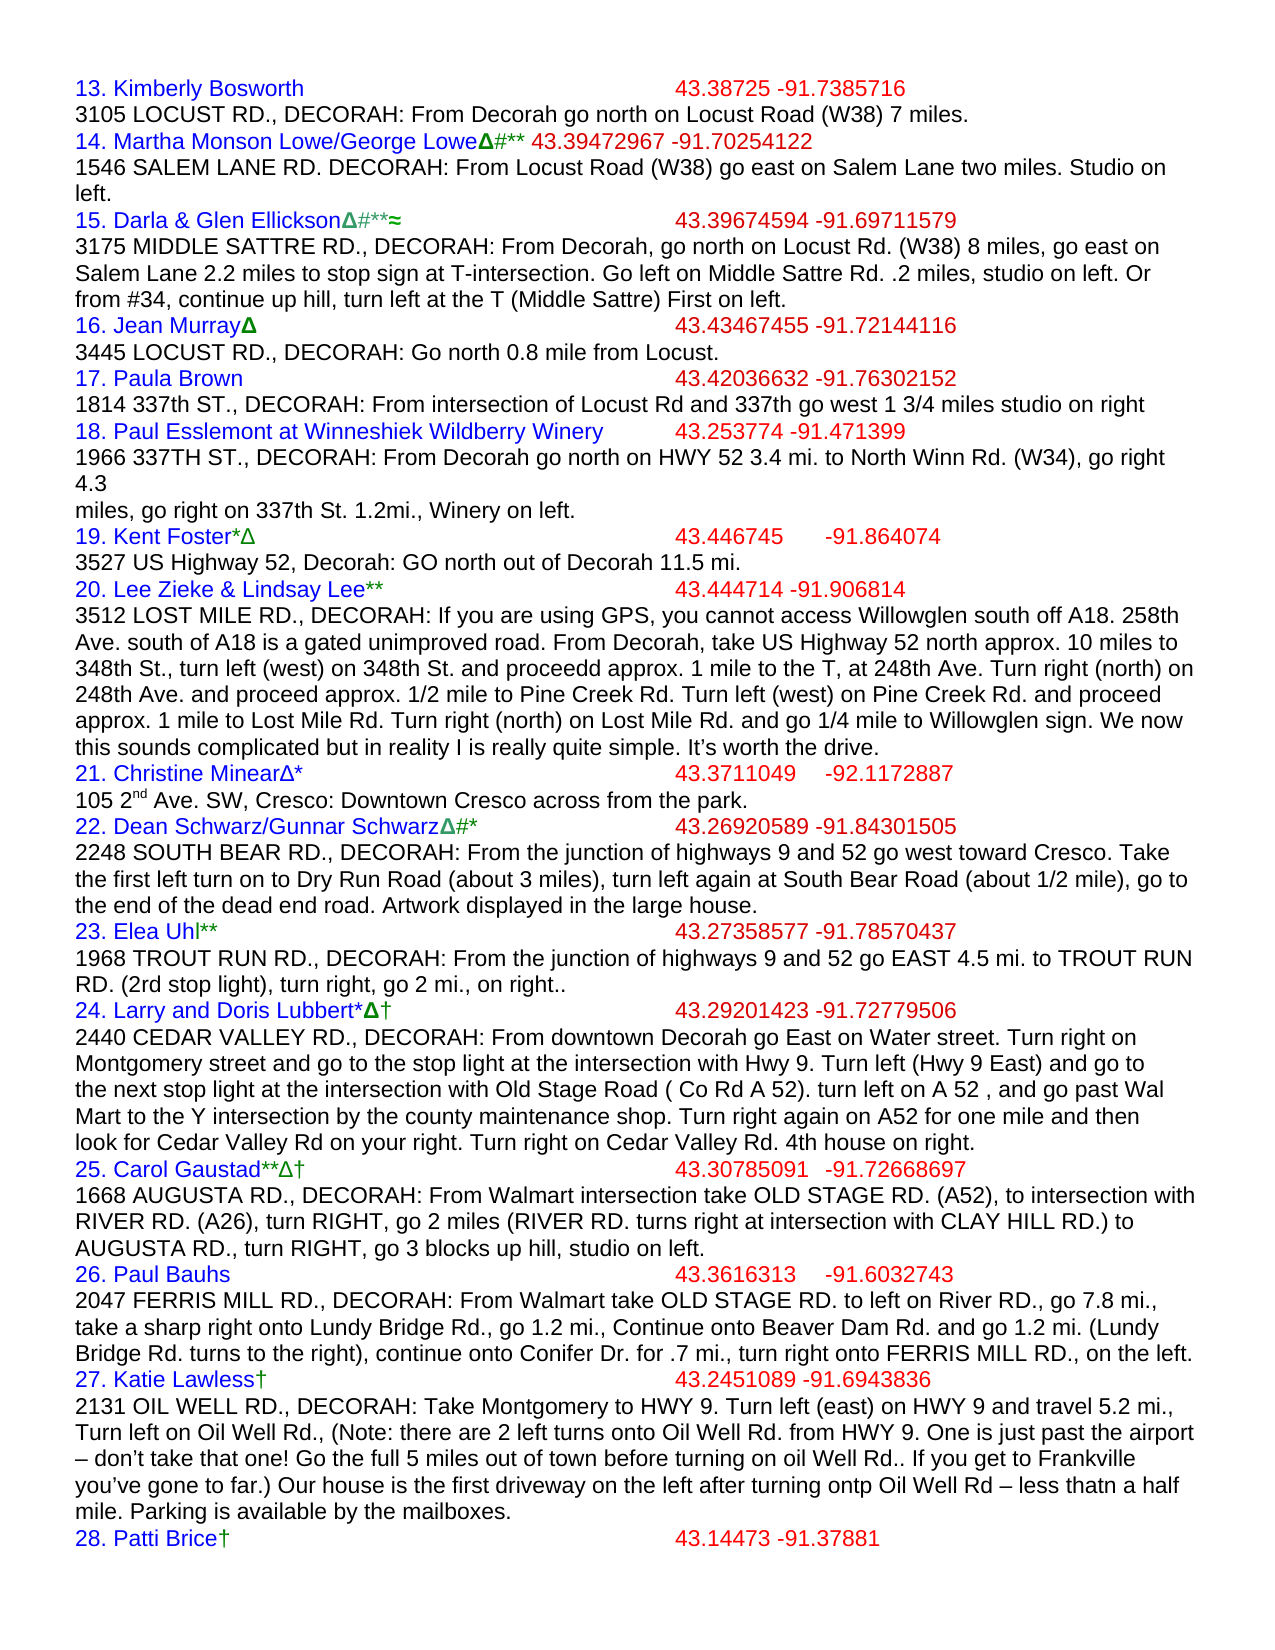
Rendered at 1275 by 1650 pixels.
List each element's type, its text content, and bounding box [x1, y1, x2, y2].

text 25. Carol Gaustad**∆† 43.30785091 -91.72668697 [75, 1156, 1200, 1182]
text 1668 AUGUSTA RD., DECORAH: From Walmart intersection take OLD STAGE RD. (A52), to intersection with RIVER RD. (A26), turn RIGHT, go 2 miles (RIVER RD. turns right at intersection with CLAY HILL RD.) to AUGUSTA RD., turn RIGHT, go 3 blocks up hill, studio on left. [75, 1182, 1200, 1261]
text 26. Paul Bauhs 43.3616313 -91.6032743 [75, 1261, 1200, 1287]
text 18. Paul Esslemont at Winneshiek Wildberry Winery 43.253774 -91.471399 [75, 418, 1200, 444]
text Salem Lane 2.2 miles to stop sign at T-intersection. Go left on Middle Sattre Rd. .2 miles, studio on left. Or [75, 259, 1200, 286]
text left. [75, 180, 1200, 207]
text this sounds complicated but in reality I is really quite simple. It’s worth the drive. [75, 734, 1200, 760]
text 23. Elea Uhl** 43.27358577 -91.78570437 [75, 918, 1200, 945]
text RD. (2rd stop light), turn right, go 2 mi., on right.. [75, 971, 1200, 997]
text 20. Lee Zieke & Lindsay Lee** 43.444714 -91.906814 [75, 576, 1200, 602]
text from #34, continue up hill, turn left at the T (Middle Sattre) First on left. [75, 286, 1200, 312]
text Turn left on Oil Well Rd., (Note: there are 2 left turns onto Oil Well Rd. from HWY 9. One is just past the airport [75, 1419, 1200, 1445]
text you’ve gone to far.) Our house is the first driveway on the left after turning ontp Oil Well Rd – less thatn a half [75, 1472, 1200, 1498]
text 105 2nd Ave. SW, Cresco: Downtown Cresco across from the park. [75, 787, 1200, 813]
text 2131 OIL WELL RD., DECORAH: Take Montgomery to HWY 9. Turn left (east) on HWY 9 and travel 5.2 mi., [75, 1393, 1200, 1419]
text 248th Ave. and proceed approx. 1/2 mile to Pine Creek Rd. Turn left (west) on Pine Creek Rd. and proceed [75, 681, 1200, 707]
text 24. Larry and Doris Lubbert*Δ† 43.29201423 -91.72779506 [75, 997, 1200, 1024]
text 1814 337th ST., DECORAH: From intersection of Locust Rd and 337th go west 1 3/4 miles studio on right [75, 391, 1200, 418]
text 2047 FerRis Mill Rd., Decorah: From Walmart take OLD STAGE RD. to left on River RD., go 7.8 mi., take a sharp right onto Lundy Bridge Rd., go 1.2 mi., Continue onto Beaver Dam Rd. and go 1.2 mi. (Lundy Bridge Rd. turns to the right), continue onto Conifer Dr. for .7 mi., turn right onto FERRIS MILL RD., on the left. [75, 1287, 1200, 1366]
text the end of the dead end road. Artwork displayed in the large house. [75, 892, 1200, 918]
text 3527 US Highway 52, Decorah: GO north out of Decorah 11.5 mi. [75, 549, 1200, 576]
text mile. Parking is available by the mailboxes. [75, 1498, 1200, 1524]
text 16. Jean MurrayΔ 43.43467455 -91.72144116 [75, 312, 1200, 338]
text 2440 CEDAR VALLEY RD., DECORAH: From downtown Decorah go East on Water street. Turn right on [75, 1024, 1200, 1050]
text 22. Dean Schwarz/Gunnar SchwarzΔ#* 43.26920589 -91.84301505 [75, 813, 1200, 839]
text 14. Martha Monson Lowe/George LoweΔ#** 43.39472967 -91.70254122 [75, 128, 1200, 154]
text 348th St., turn left (west) on 348th St. and proceedd approx. 1 mile to the T, at 248th Ave. Turn right (north) on [75, 655, 1200, 681]
text 3445 LOCUST RD., DECORAH: Go north 0.8 mile from Locust. [75, 338, 1200, 365]
text 15. Darla & Glen EllicksonΔ#**≈ 43.39674594 -91.69711579 [75, 207, 1200, 233]
text the next stop light at the intersection with Old Stage Road ( Co Rd A 52). turn left on A 52 , and go past Wal [75, 1076, 1200, 1103]
text 27. Katie Lawless† 43.2451089 -91.6943836 [75, 1366, 1200, 1393]
text 1968 TROUT RUN RD., DECORAH: From the junction of highways 9 and 52 go EAST 4.5 mi. to TROUT RUN [75, 945, 1200, 971]
text Ave. south of A18 is a gated unimproved road. From Decorah, take US Highway 52 north approx. 10 miles to [75, 628, 1200, 655]
text 1966 337TH ST., DECORAH: From Decorah go north on HWY 52 3.4 mi. to North Winn Rd. (W34), go right 4.3 [75, 444, 1200, 497]
text the first left turn on to Dry Run Road (about 3 miles), turn left again at South Bear Road (about 1/2 mile), go to [75, 866, 1200, 892]
text 3105 LOCUST RD., DECORAH: From Decorah go north on Locust Road (W38) 7 miles. [75, 101, 1200, 128]
text 1546 SALEM LANE RD. DECORAH: From Locust Road (W38) go east on Salem Lane two miles. Studio on [75, 154, 1200, 180]
text 21. Christine Minear∆* 43.3711049 -92.1172887 [75, 760, 1200, 787]
text look for Cedar Valley Rd on your right. Turn right on Cedar Valley Rd. 4th house on right. [75, 1129, 1200, 1156]
text approx. 1 mile to Lost Mile Rd. Turn right (north) on Lost Mile Rd. and go 1/4 mile to Willowglen sign. We now [75, 707, 1200, 734]
text Mart to the Y intersection by the county maintenance shop. Turn right again on A52 for one mile and then [75, 1103, 1200, 1129]
text 13. Kimberly Bosworth 43.38725 -91.7385716 [75, 75, 1200, 101]
text miles, go right on 337th St. 1.2mi., Winery on left. [75, 497, 1200, 523]
text – don’t take that one! Go the full 5 miles out of town before turning on oil Well Rd.. If you get to Frankville [75, 1445, 1200, 1472]
text 3512 LOST MILE RD., DECORAH: If you are using GPS, you cannot access Willowglen south off A18. 258th [75, 602, 1200, 628]
text 28. Patti Brice† 43.14473 -91.37881 [75, 1524, 1200, 1551]
text 19. Kent Foster*∆ 43.446745 -91.864074 [75, 523, 1200, 549]
text 2248 SOUTH BEAR RD., DECORAH: From the junction of highways 9 and 52 go west toward Cresco. Take [75, 839, 1200, 866]
text 3175 MIDDLE SATTRE RD., DECORAH: From Decorah, go north on Locust Rd. (W38) 8 miles, go east on [75, 233, 1200, 259]
text 17. Paula Brown 43.42036632 -91.76302152 [75, 365, 1200, 391]
text Montgomery street and go to the stop light at the intersection with Hwy 9. Turn left (Hwy 9 East) and go to [75, 1050, 1200, 1076]
